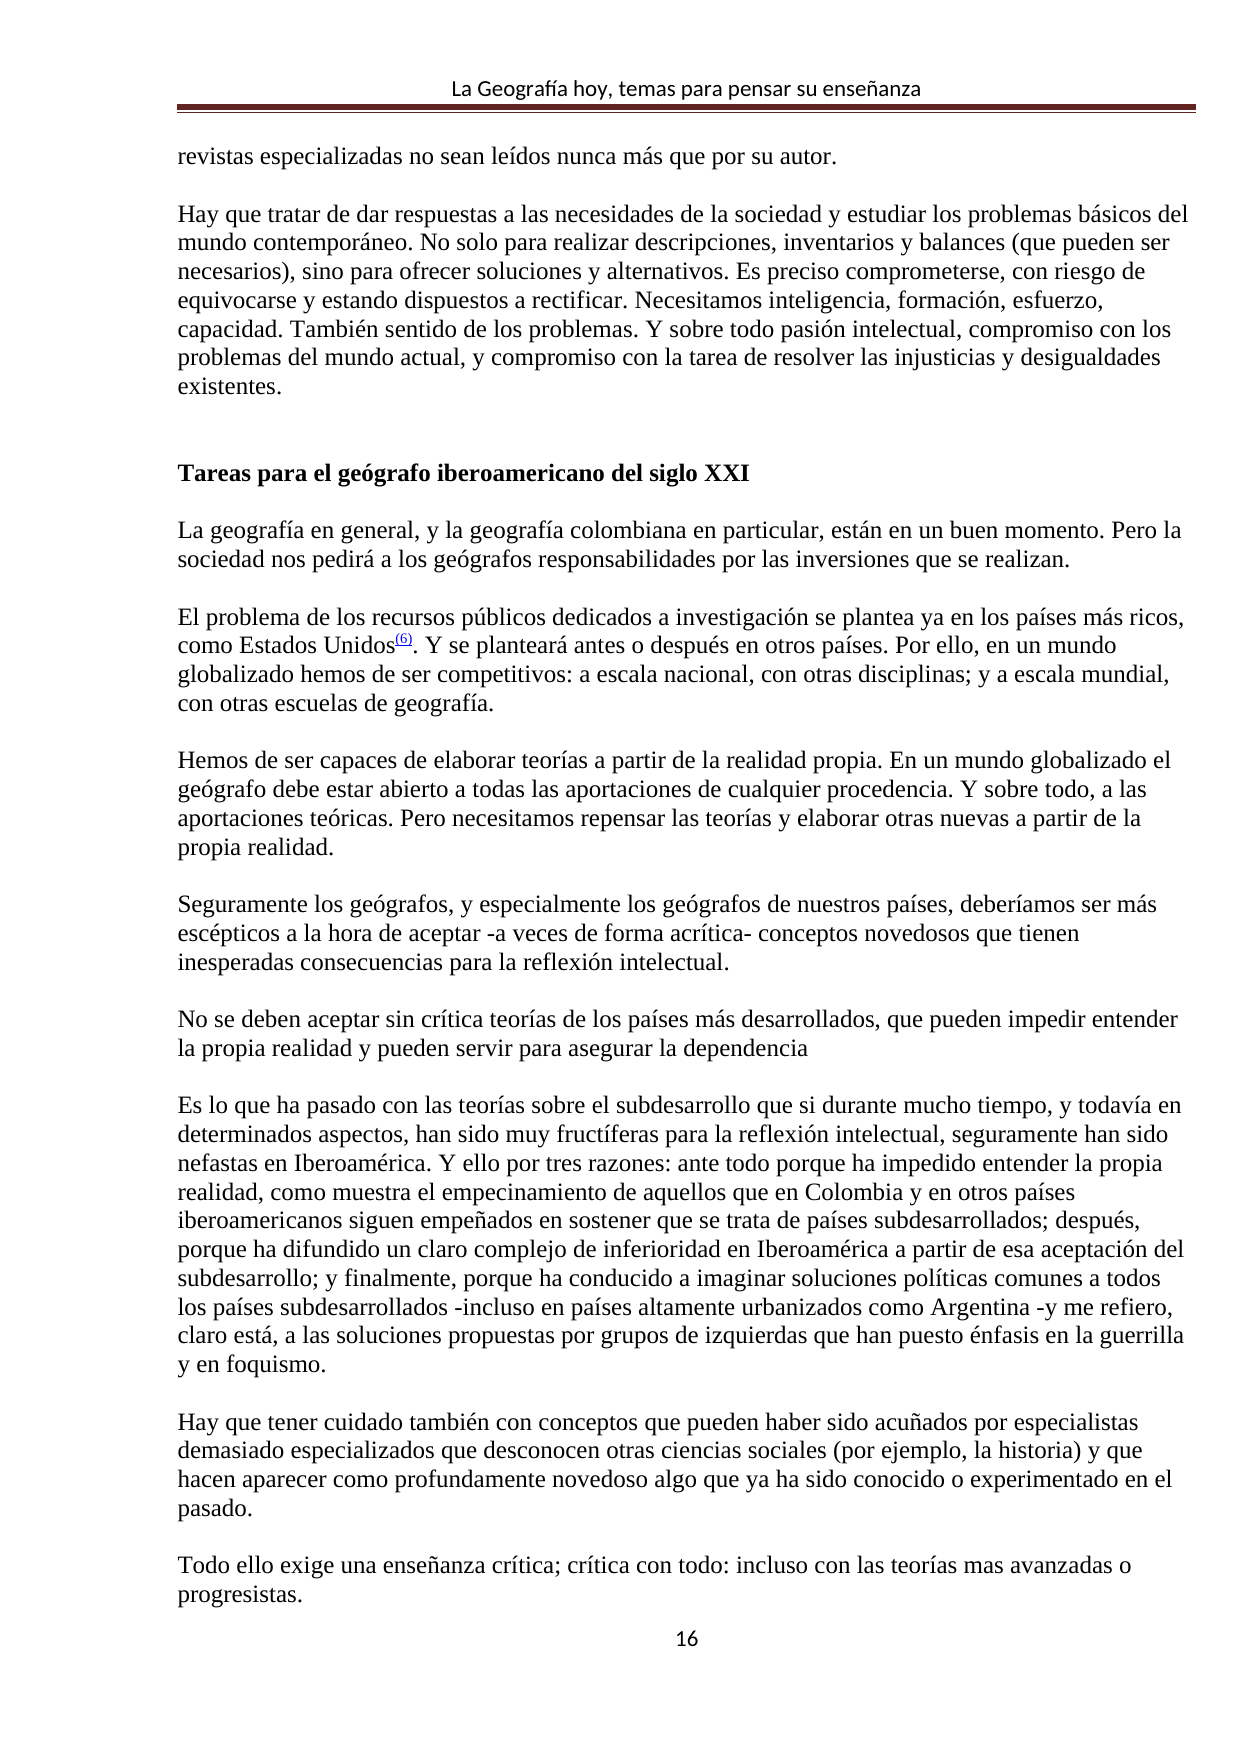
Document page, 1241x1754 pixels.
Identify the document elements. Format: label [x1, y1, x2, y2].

text [177, 141, 1196, 429]
text [177, 458, 1196, 1608]
